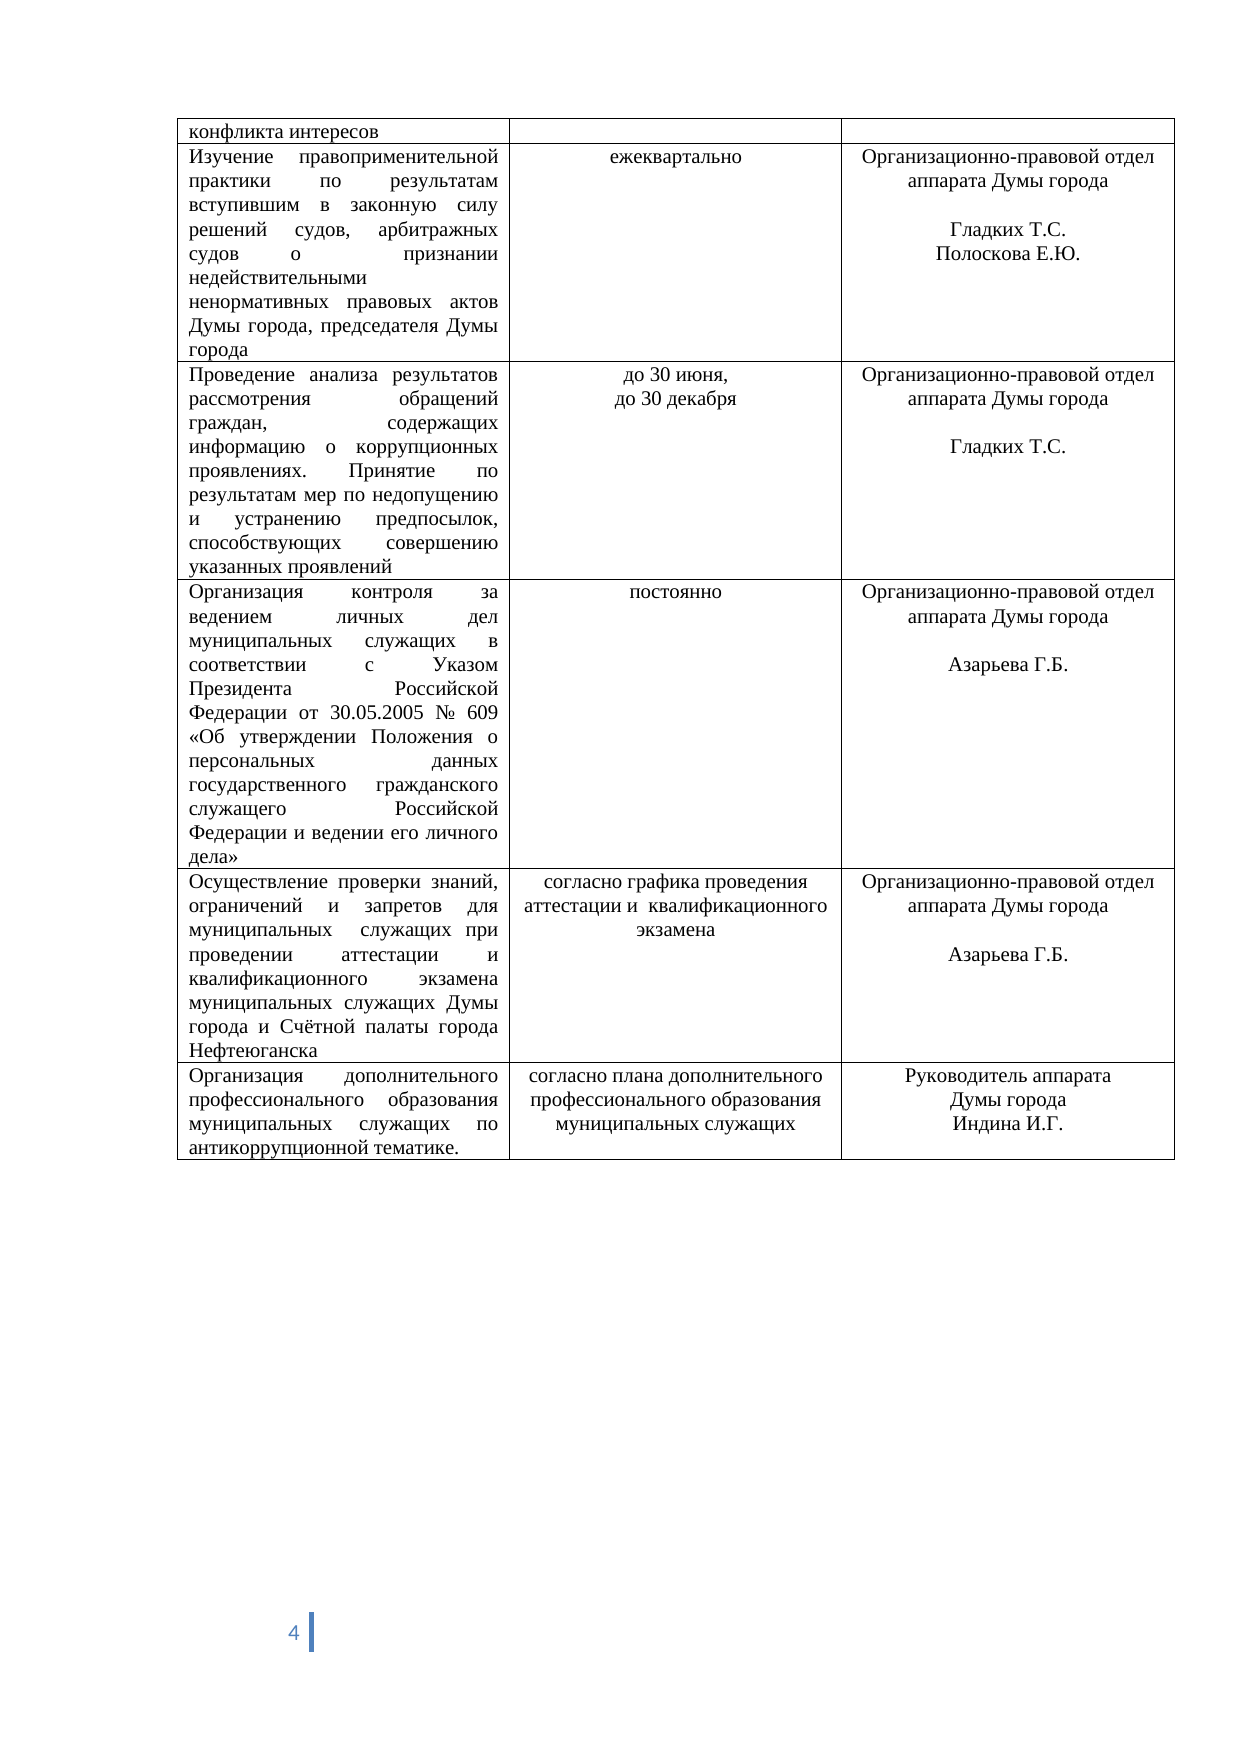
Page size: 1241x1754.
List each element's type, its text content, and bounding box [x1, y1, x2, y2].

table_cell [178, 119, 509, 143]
table_cell Организационно-правовой отдел аппарата Думы города Гладких Т.С. Полоскова Е.Ю. [842, 144, 1174, 361]
table_cell согласно плана дополнительного профессионального образования муниципальных служащих [510, 1063, 841, 1159]
table_cell до 30 июня, до 30 декабря [510, 362, 841, 578]
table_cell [510, 119, 841, 143]
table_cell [842, 119, 1174, 143]
table_cell Осуществление проверки знаний, ограничений и запретов для муниципальных служащих при проведении аттестации и квалификационного экзамена муниципальных служащих Думы города и Счётной палаты города Нефтеюганска [178, 869, 509, 1062]
table_cell ежеквартально [510, 144, 841, 361]
table_cell Изучение правоприменительной практики по результатам вступившим в законную силу решений судов, арбитражных судов о признании недействительными ненормативных правовых актов Думы города, председателя Думы города [178, 144, 509, 361]
table_cell Организационно-правовой отдел аппарата Думы города Азарьева Г.Б. [842, 580, 1174, 868]
table_cell Организационно-правовой отдел аппарата Думы города Азарьева Г.Б. [842, 869, 1174, 1062]
table_cell Организация контроля за ведением личных дел муниципальных служащих в соответствии с Указом Президента Российской Федерации от 30.05.2005 № 609 «Об утверждении Положения о персональных данных государственного гражданского служащего Российской Федерации и ведении его личного дела» [178, 580, 509, 868]
table_cell Руководитель аппарата Думы города Индина И.Г. [842, 1063, 1174, 1159]
table_cell постоянно [510, 580, 841, 868]
table_cell Организационно-правовой отдел аппарата Думы города Гладких Т.С. [842, 362, 1174, 578]
table_cell Проведение анализа результатов рассмотрения обращений граждан, содержащих информацию о коррупционных проявлениях. Принятие по результатам мер по недопущению и устранению предпосылок, способствующих совершению указанных проявлений [178, 362, 509, 578]
table_cell Организация дополнительного профессионального образования муниципальных служащих по антикоррупционной тематике. [178, 1063, 509, 1159]
table_cell согласно графика проведения аттестации и квалификационного экзамена [510, 869, 841, 1062]
